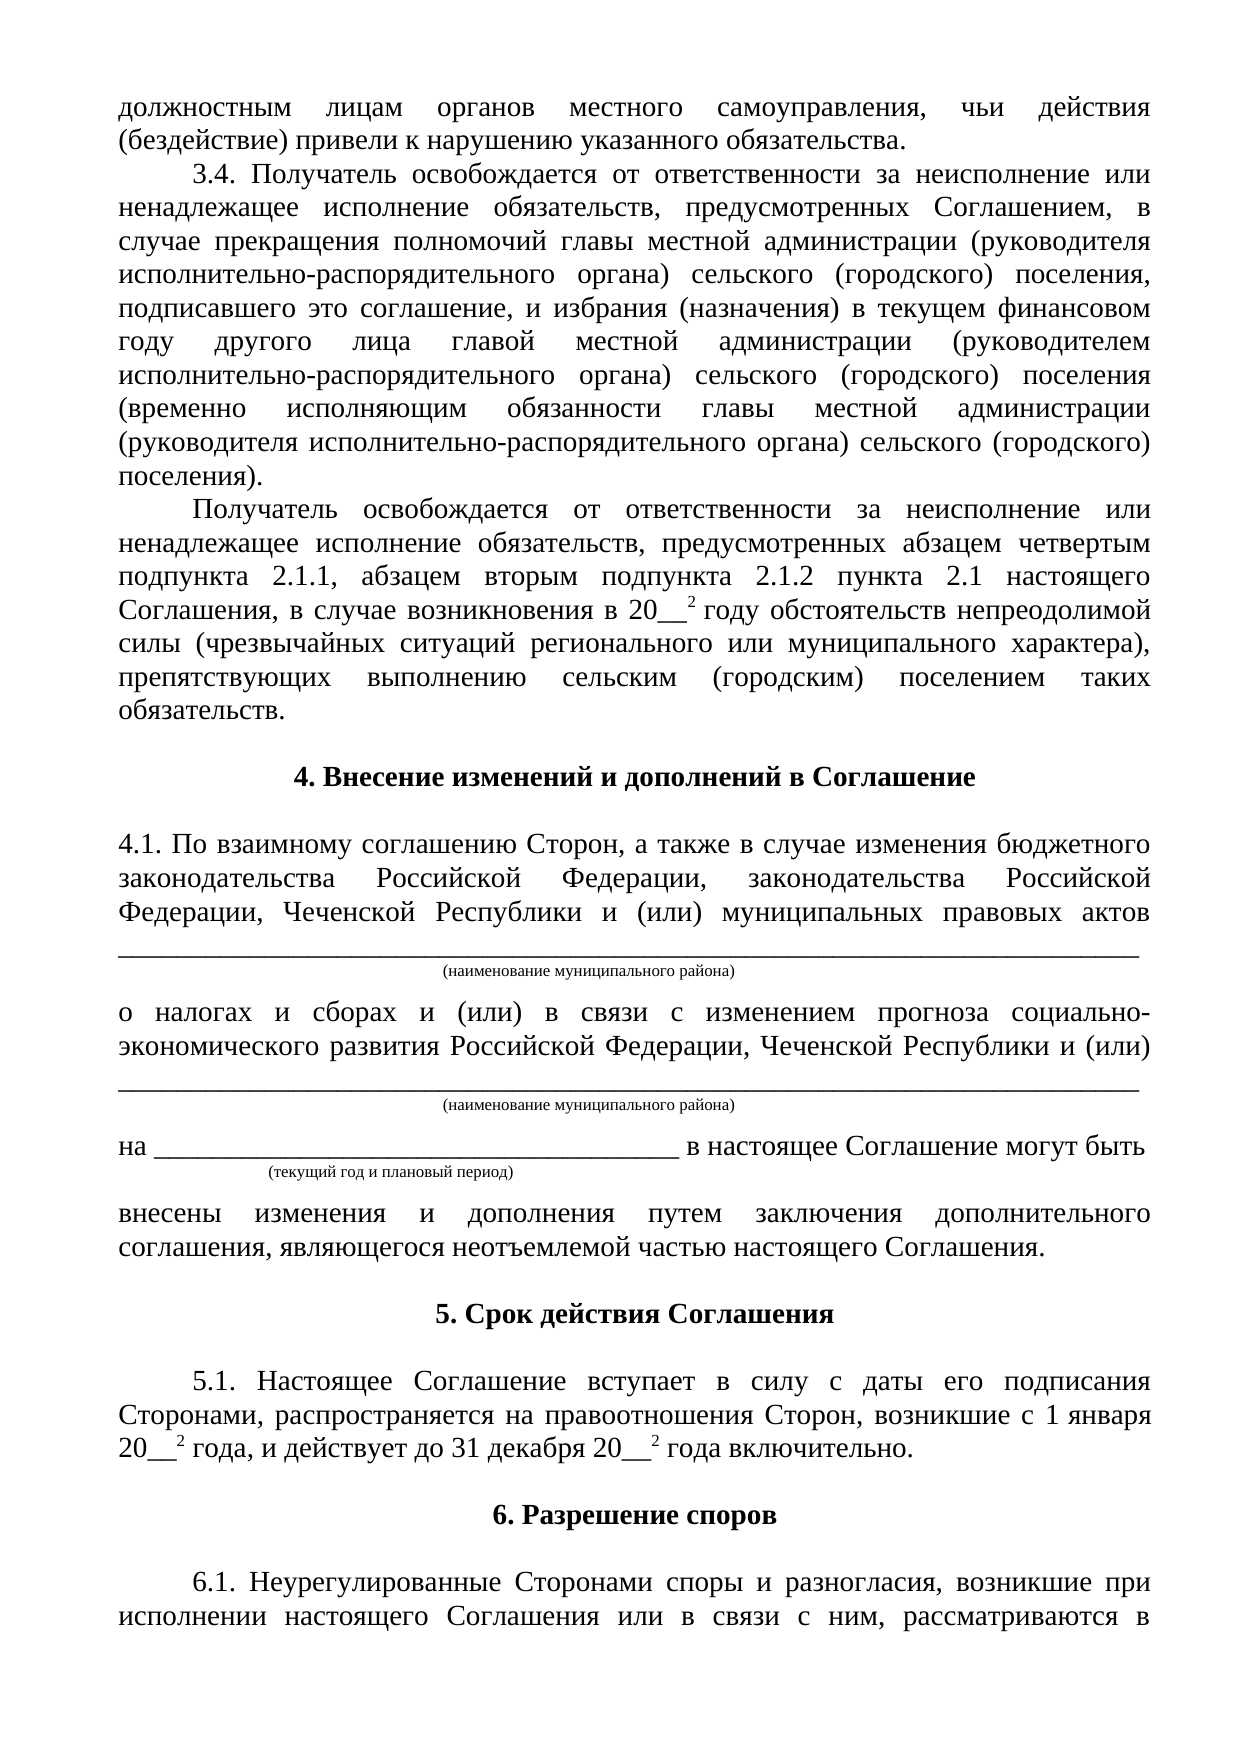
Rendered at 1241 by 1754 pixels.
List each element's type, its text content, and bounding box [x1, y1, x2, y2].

text на ____________________________________ в настоящее Соглашение могут быть [118, 1128, 1152, 1162]
text внесены изменения и дополнения путем заключения дополнительного соглашения, являющегося неотъемлемой частью настоящего Соглашения. [118, 1196, 1152, 1263]
text (наименование муниципального района) [118, 1095, 1152, 1128]
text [118, 89, 1152, 156]
text 4.1. По взаимному соглашению Сторон, а также в случае изменения бюджетного законодательства Российской Федерации, законодательства Российской Федерации, Чеченской Республики и (или) муниципальных правовых актов ______________________________________________________________________ [118, 827, 1152, 961]
text (текущий год и плановый период) [193, 1162, 1152, 1196]
text 4. Внесение изменений и дополнений в Соглашение [118, 759, 1152, 793]
text Получатель освобождается от ответственности за неисполнение или ненадлежащее исполнение обязательств, предусмотренных абзацем четвертым подпункта 2.1.1, абзацем вторым подпункта 2.1.2 пункта 2.1 настоящего Соглашения, в случае возникновения в 20__2 году обстоятельств непреодолимой силы (чрезвычайных ситуаций регионального или муниципального характера), препятствующих выполнению сельским (городским) поселением таких обязательств. [118, 491, 1152, 726]
text 5.1. Настоящее Соглашение вступает в силу с даты его подписания Сторонами, распространяется на правоотношения Сторон, возникшие с 1 января 20__2 года, и действует до 31 декабря 20__2 года включительно. [118, 1363, 1152, 1464]
text 6. Разрешение споров [118, 1497, 1152, 1531]
text о налогах и сборах и (или) в связи с изменением прогноза социально-экономического развития Российской Федерации, Чеченской Республики и (или) ______________________________________________________________________ [118, 994, 1152, 1095]
text 5. Срок действия Соглашения [118, 1296, 1152, 1330]
text 3.4. Получатель освобождается от ответственности за неисполнение или ненадлежащее исполнение обязательств, предусмотренных Соглашением, в случае прекращения полномочий главы местной администрации (руководителя исполнительно-распорядительного органа) сельского (городского) поселения, подписавшего это соглашение, и избрания (назначения) в текущем финансовом году другого лица главой местной администрации (руководителем исполнительно-распорядительного органа) сельского (городского) поселения (временно исполняющим обязанности главы местной администрации (руководителя исполнительно-распорядительного органа) сельского (городского) поселения). [118, 156, 1152, 491]
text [118, 1564, 1152, 1632]
text (наименование муниципального района) [118, 961, 1152, 994]
